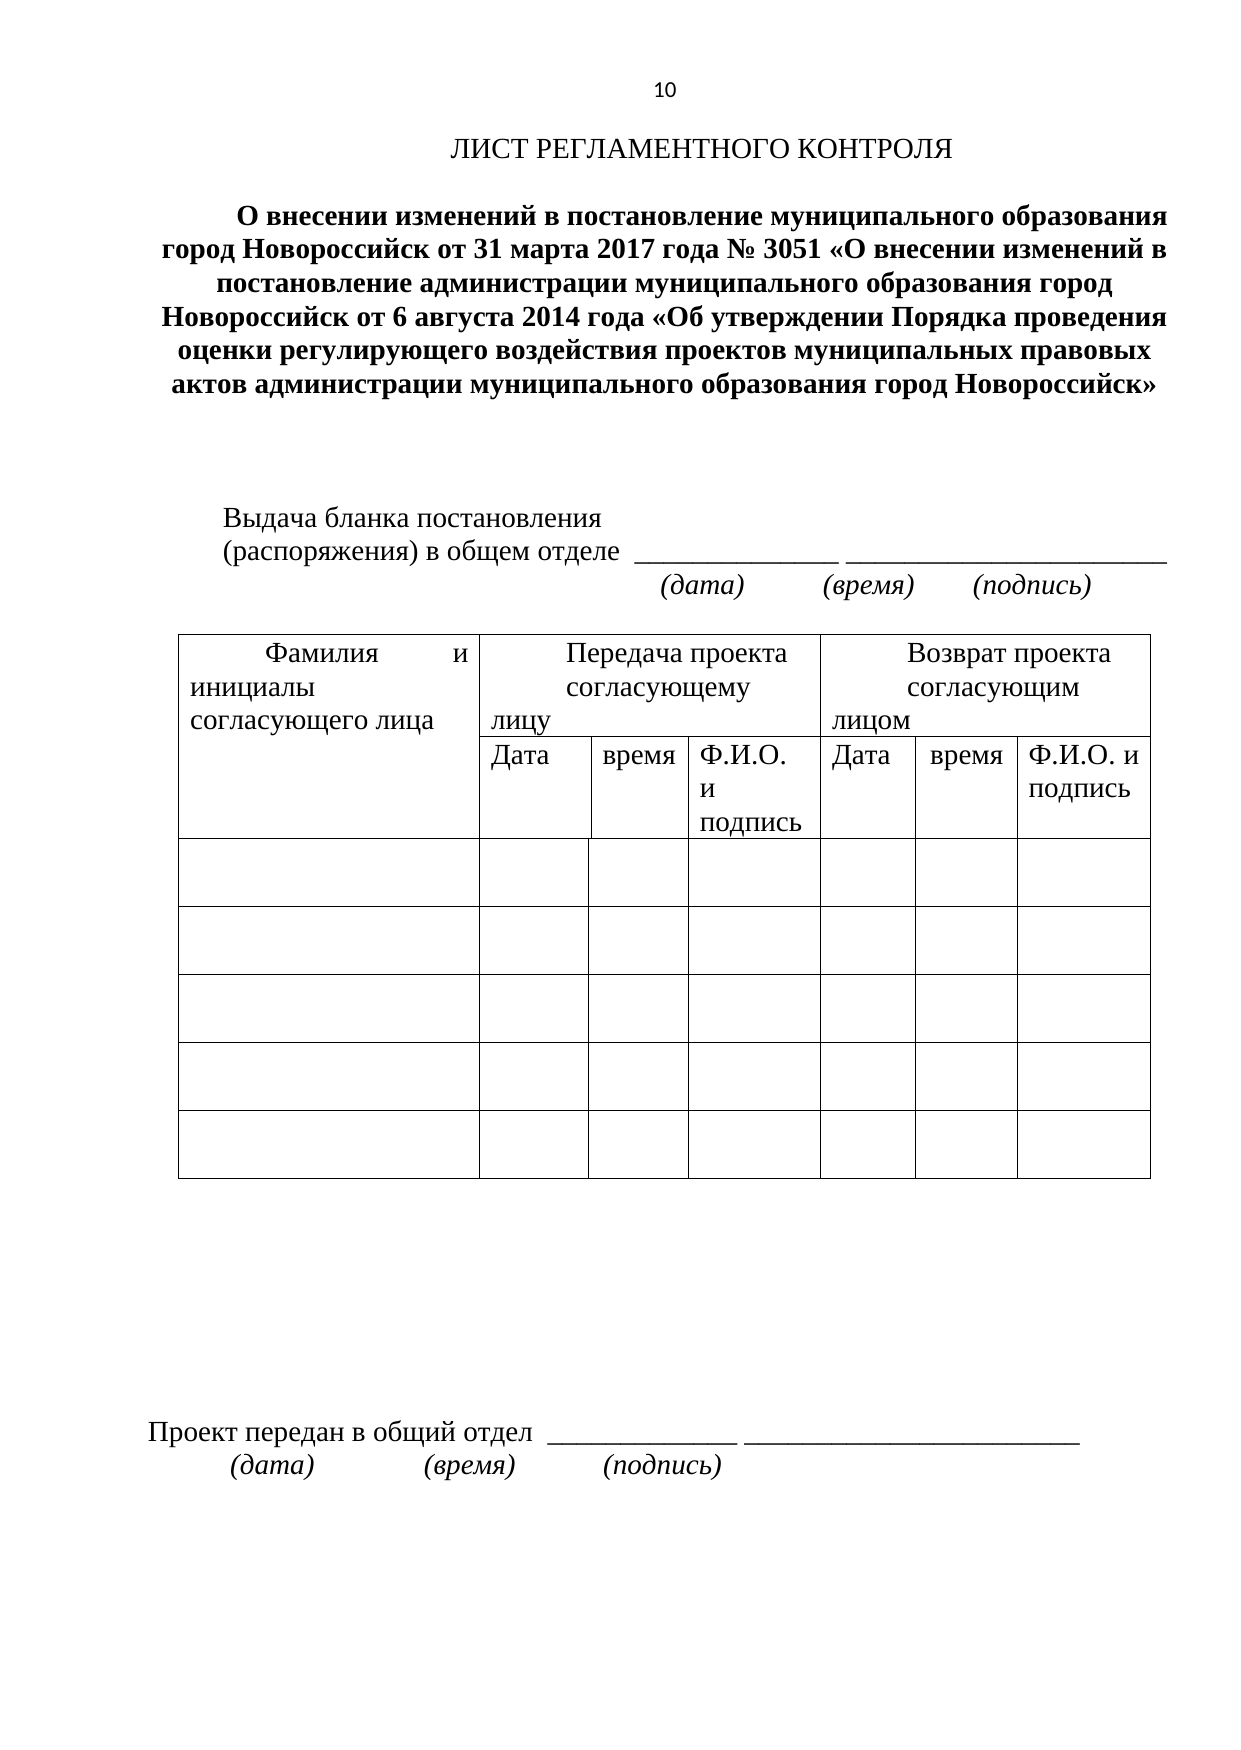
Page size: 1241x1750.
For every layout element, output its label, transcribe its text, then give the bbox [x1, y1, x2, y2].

table_cell [1018, 975, 1150, 1042]
table_cell [821, 1111, 915, 1178]
table_cell [480, 1043, 588, 1110]
table_cell [589, 907, 688, 974]
table_cell [916, 1043, 1017, 1110]
table_cell [916, 907, 1017, 974]
table_cell [689, 1043, 820, 1110]
table_cell время [916, 737, 1017, 837]
table_cell [589, 975, 688, 1042]
table_cell [1018, 1111, 1150, 1178]
table_cell [689, 907, 820, 974]
table_cell [1018, 907, 1150, 974]
table_cell [589, 1043, 688, 1110]
table_header Фамилия и инициалы согласующего лица [179, 635, 479, 837]
table_cell [179, 907, 479, 974]
table_cell [179, 1111, 479, 1178]
table_cell [480, 907, 588, 974]
table_cell [821, 839, 915, 906]
text ЛИСТ РЕГЛАМЕНТНОГО КОНТРОЛЯ [148, 131, 1181, 164]
table_cell [821, 907, 915, 974]
table_cell Дата [821, 737, 915, 837]
text (дата) (время) (подпись) [148, 567, 1181, 601]
table_cell [1018, 839, 1150, 906]
table_cell [916, 839, 1017, 906]
table_cell [589, 839, 688, 906]
table_cell Ф.И.О. и подпись [689, 737, 820, 837]
table_cell [480, 839, 588, 906]
table_cell [179, 975, 479, 1042]
table_cell [689, 1111, 820, 1178]
table_cell [689, 975, 820, 1042]
table_cell [821, 1043, 915, 1110]
table_cell [589, 1111, 688, 1178]
text Проект передан в общий отдел _____________ _______________________ [148, 1414, 1181, 1447]
table_header Возврат проекта согласующим лицом [821, 635, 1150, 736]
table_cell [179, 1043, 479, 1110]
text (дата) (время) (подпись) [148, 1447, 1181, 1481]
table_cell время [592, 737, 688, 837]
text (распоряжения) в общем отделе ______________ ______________________ [148, 533, 1181, 567]
table_cell Ф.И.О. и подпись [1018, 737, 1150, 837]
text О внесении изменений в постановление муниципального образования город Новороссийск от 31 марта 2017 года № 3051 «О внесении изменений в постановление администрации муниципального образования город Новороссийск от 6 августа 2014 года «Об утверждении Порядка проведения оценки регулирующего воздействия проектов муниципальных правовых актов администрации муниципального образования город Новороссийск» [148, 198, 1181, 399]
table_cell [821, 975, 915, 1042]
table_header Передача проекта согласующему лицу [480, 635, 820, 736]
table_cell [689, 839, 820, 906]
table_cell [480, 975, 588, 1042]
text Выдача бланка постановления [148, 500, 1181, 533]
table_cell [916, 1111, 1017, 1178]
table_cell [1018, 1043, 1150, 1110]
table_cell [916, 975, 1017, 1042]
table_cell [179, 839, 479, 906]
table_cell [480, 1111, 588, 1178]
table_cell Дата [480, 737, 591, 837]
